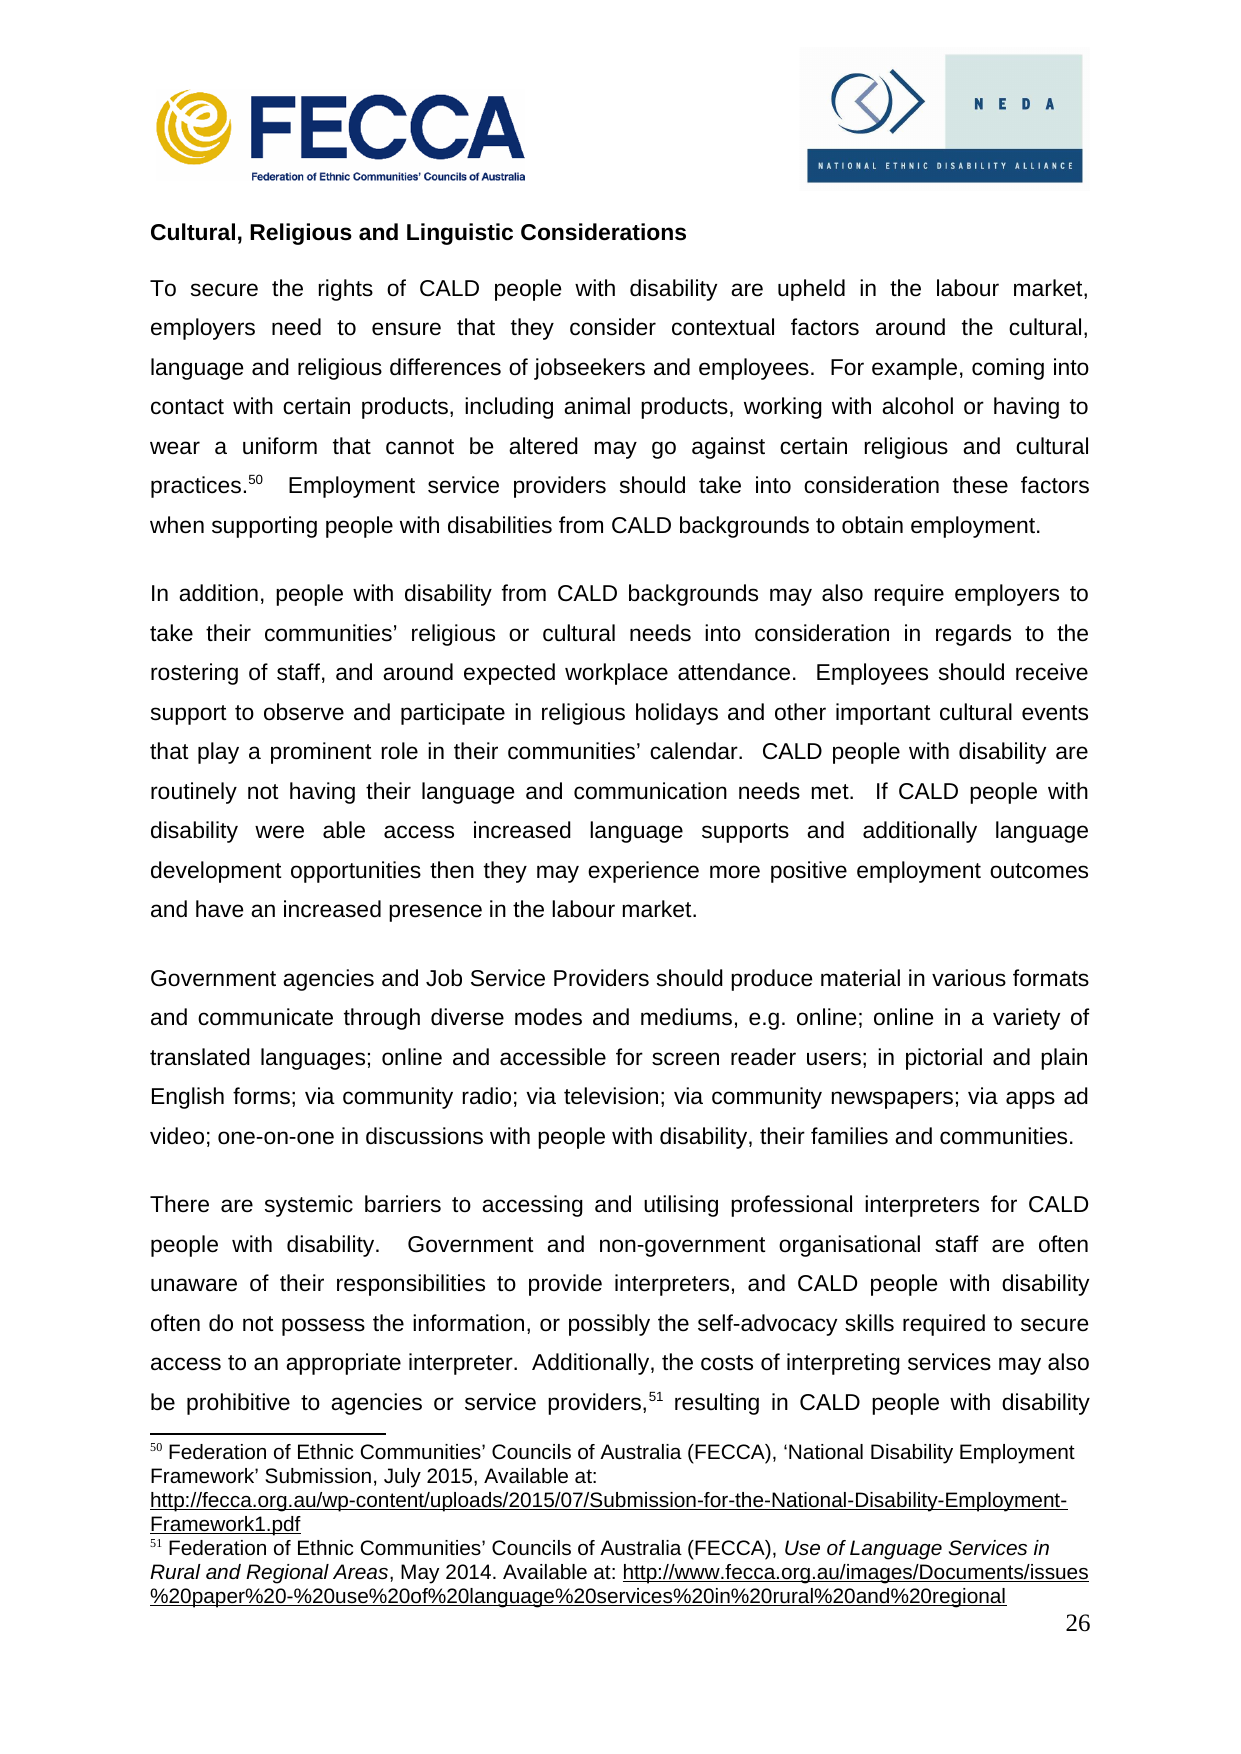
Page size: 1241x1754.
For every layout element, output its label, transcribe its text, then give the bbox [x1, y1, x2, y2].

subtitle Cultural, Religious and Linguistic Considerations [150, 219, 1090, 246]
text To secure the rights of CALD people with disability are upheld in the labour market, employers need to ensure that they consider contextual factors around the cultural, language and religious differences of jobseekers and employees. For example, coming into contact with certain products, including animal products, working with alcohol or having to wear a uniform that cannot be altered may go against certain religious and cultural practices. Employment service providers should take into consideration these factors when supporting people with disabilities from CALD backgrounds to obtain employment. [150, 275, 1090, 538]
picture [150, 70, 548, 191]
picture [799, 47, 1091, 191]
text Government agencies and Job Service Providers should produce material in various formats and communicate through diverse modes and mediums, e.g. online; online in a variety of translated languages; online and accessible for screen reader users; in pictorial and plain English forms; via community radio; via television; via community newspapers; via apps ad video; one-on-one in discussions with people with disability, their families and communities. [150, 965, 1090, 1149]
text In addition, people with disability from CALD backgrounds may also require employers to take their communities’ religious or cultural needs into consideration in regards to the rostering of staff, and around expected workplace attendance. Employees should receive support to observe and participate in religious holidays and other important cultural events that play a prominent role in their communities’ calendar. CALD people with disability are routinely not having their language and communication needs met. If CALD people with disability were able access increased language supports and additionally language development opportunities then they may experience more positive employment outcomes and have an increased presence in the labour market. [150, 580, 1090, 922]
